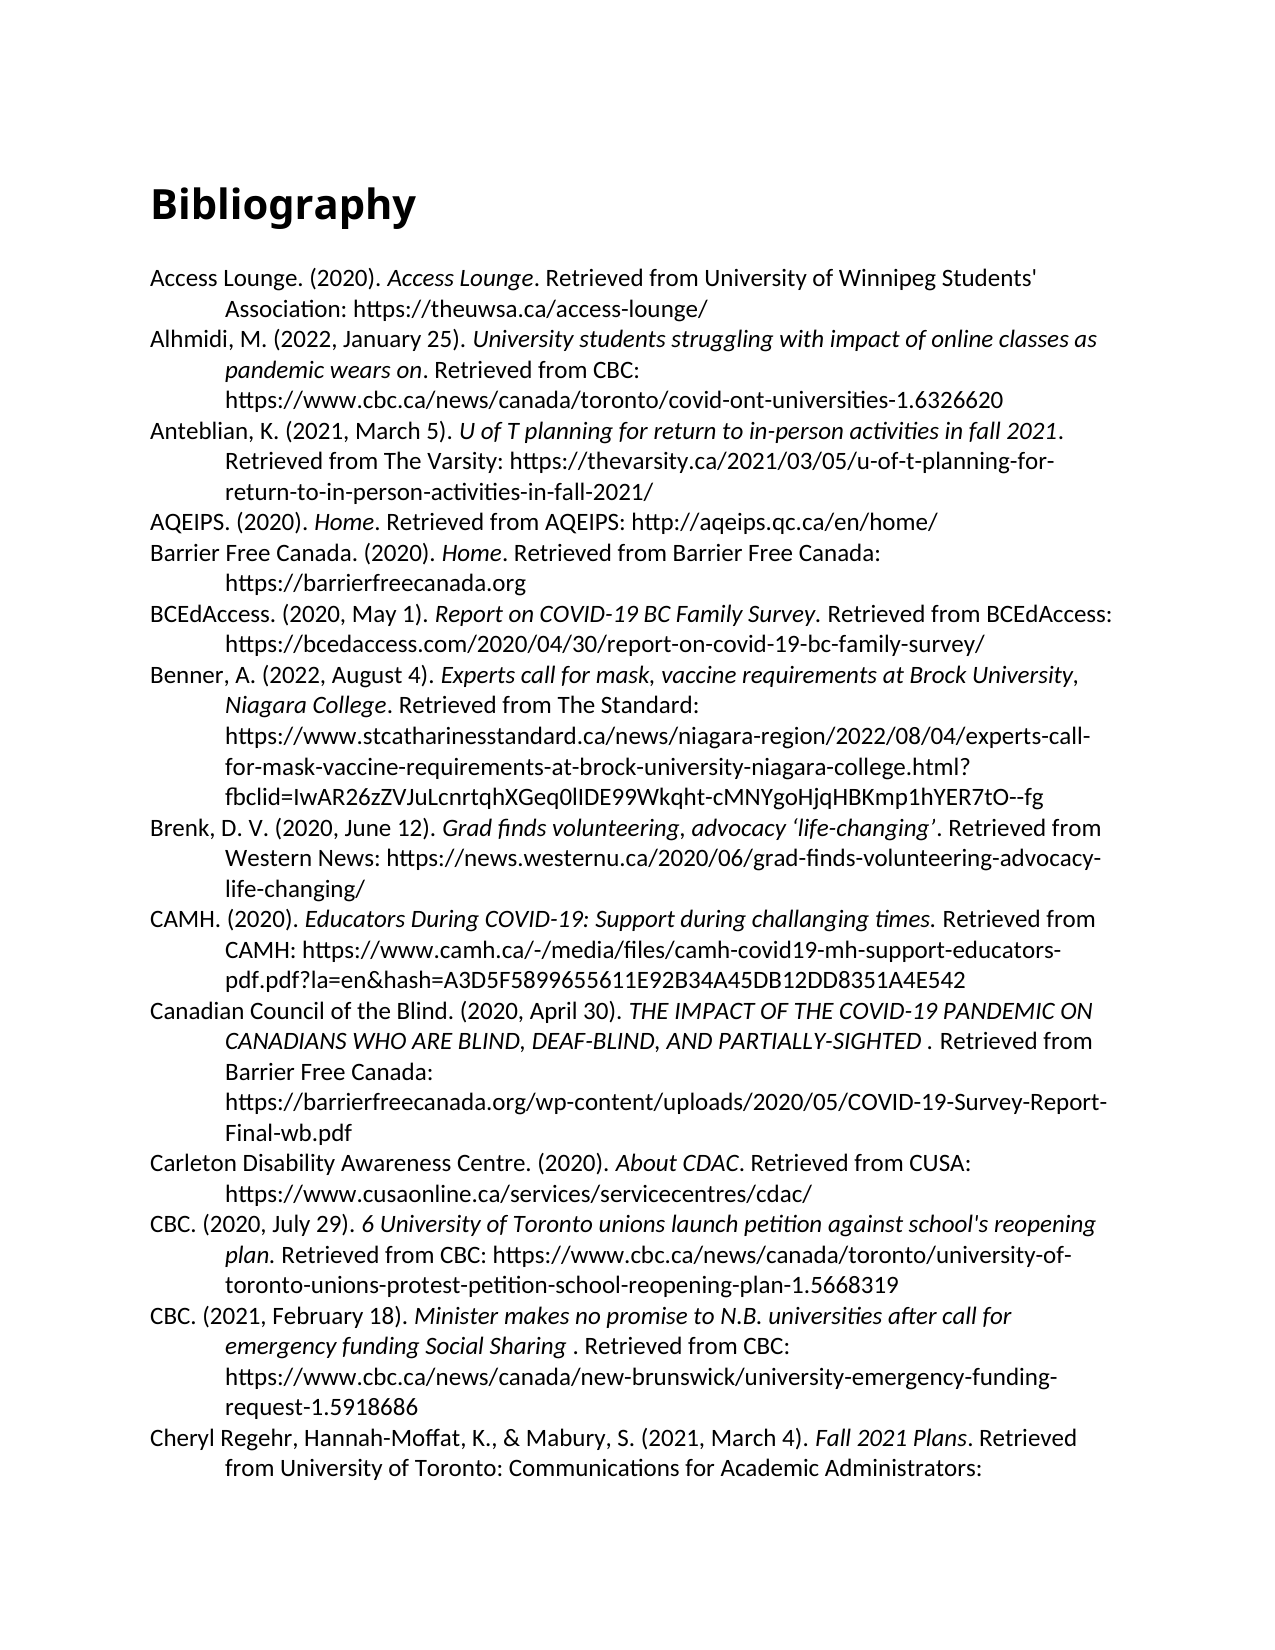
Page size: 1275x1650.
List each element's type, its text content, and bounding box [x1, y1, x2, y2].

text Brenk, D. V. (2020, June 12). Grad finds volunteering, advocacy ‘life-changing’. Retrieved from Western News: https://news.westernu.ca/2020/06/grad-finds-volunteering-advocacy-life-changing/ [150, 812, 1125, 903]
text Anteblian, K. (2021, March 5). U of T planning for return to in-person activities in fall 2021. Retrieved from The Varsity: https://thevarsity.ca/2021/03/05/u-of-t-planning-for-return-to-in-person-activities-in-fall-2021/ [150, 415, 1125, 506]
subtitle Bibliography [150, 175, 1125, 232]
text CAMH. (2020). Educators During COVID-19: Support during challanging times. Retrieved from CAMH: https://www.camh.ca/-/media/files/camh-covid19-mh-support-educators-pdf.pdf?la=en&hash=A3D5F5899655611E92B34A45DB12DD8351A4E542 [150, 903, 1125, 995]
text Benner, A. (2022, August 4). Experts call for mask, vaccine requirements at Brock University, Niagara College. Retrieved from The Standard: https://www.stcatharinesstandard.ca/news/niagara-region/2022/08/04/experts-call-for-mask-vaccine-requirements-at-brock-university-niagara-college.html?fbclid=IwAR26zZVJuLcnrtqhXGeq0lIDE99Wkqht-cMNYgoHjqHBKmp1hYER7tO--fg [150, 659, 1125, 812]
text Access Lounge. (2020). Access Lounge. Retrieved from University of Winnipeg Students' Association: https://theuwsa.ca/access-lounge/ [150, 262, 1125, 323]
text BCEdAccess. (2020, May 1). Report on COVID-19 BC Family Survey. Retrieved from BCEdAccess: https://bcedaccess.com/2020/04/30/report-on-covid-19-bc-family-survey/ [150, 598, 1125, 659]
text Barrier Free Canada. (2020). Home. Retrieved from Barrier Free Canada: https://barrierfreecanada.org [150, 537, 1125, 598]
text Canadian Council of the Blind. (2020, April 30). THE IMPACT OF THE COVID-19 PANDEMIC ON CANADIANS WHO ARE BLIND, DEAF-BLIND, AND PARTIALLY-SIGHTED . Retrieved from Barrier Free Canada: https://barrierfreecanada.org/wp-content/uploads/2020/05/COVID-19-Survey-Report-Final-wb.pdf [150, 995, 1125, 1147]
text AQEIPS. (2020). Home. Retrieved from AQEIPS: http://aqeips.qc.ca/en/home/ [150, 506, 1125, 537]
text Alhmidi, M. (2022, January 25). University students struggling with impact of online classes as pandemic wears on. Retrieved from CBC: https://www.cbc.ca/news/canada/toronto/covid-ont-universities-1.6326620 [150, 323, 1125, 415]
text CBC. (2020, July 29). 6 University of Toronto unions launch petition against school's reopening plan. Retrieved from CBC: https://www.cbc.ca/news/canada/toronto/university-of-toronto-unions-protest-petition-school-reopening-plan-1.5668319 [150, 1208, 1125, 1300]
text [150, 1422, 1125, 1483]
text CBC. (2021, February 18). Minister makes no promise to N.B. universities after call for emergency funding Social Sharing . Retrieved from CBC: https://www.cbc.ca/news/canada/new-brunswick/university-emergency-funding-request-1.5918686 [150, 1300, 1125, 1422]
text Carleton Disability Awareness Centre. (2020). About CDAC. Retrieved from CUSA: https://www.cusaonline.ca/services/servicecentres/cdac/ [150, 1147, 1125, 1208]
